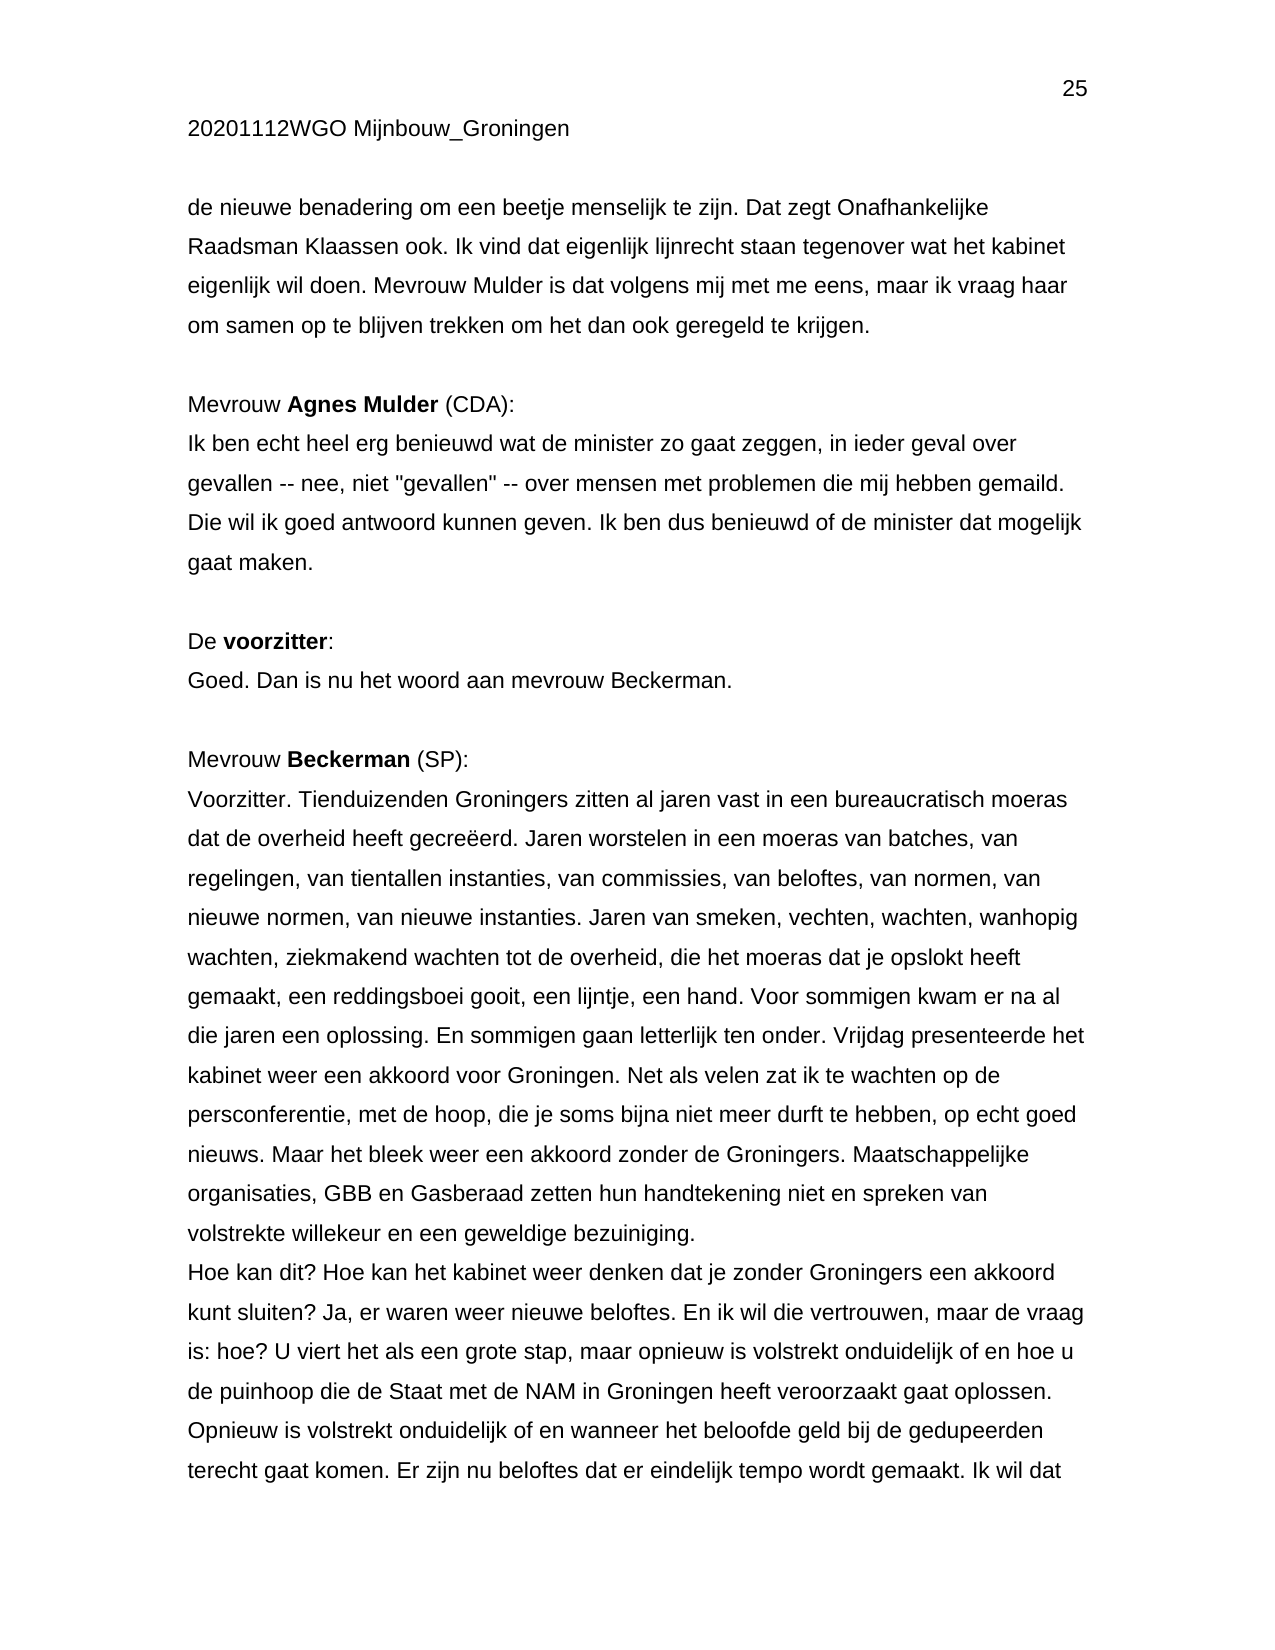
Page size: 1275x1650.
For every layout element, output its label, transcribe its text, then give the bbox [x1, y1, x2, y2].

text Mevrouw Agnes Mulder (CDA): [187, 391, 1087, 417]
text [187, 193, 1087, 338]
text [187, 1259, 1087, 1483]
text Goed. Dan is nu het woord aan mevrouw Beckerman. [187, 667, 1087, 693]
text Ik ben echt heel erg benieuwd wat de minister zo gaat zeggen, in ieder geval over gevallen -- nee, niet "gevallen" -- over mensen met problemen die mij hebben gemaild. Die wil ik goed antwoord kunnen geven. Ik ben dus benieuwd of de minister dat mogelijk gaat maken. [187, 430, 1087, 575]
text Mevrouw Beckerman (SP): [187, 746, 1087, 772]
text De voorzitter: [187, 628, 1087, 654]
text Voorzitter. Tienduizenden Groningers zitten al jaren vast in een bureaucratisch moeras dat de overheid heeft gecreëerd. Jaren worstelen in een moeras van batches, van regelingen, van tientallen instanties, van commissies, van beloftes, van normen, van nieuwe normen, van nieuwe instanties. Jaren van smeken, vechten, wachten, wanhopig wachten, ziekmakend wachten tot de overheid, die het moeras dat je opslokt heeft gemaakt, een reddingsboei gooit, een lijntje, een hand. Voor sommigen kwam er na al die jaren een oplossing. En sommigen gaan letterlijk ten onder. Vrijdag presenteerde het kabinet weer een akkoord voor Groningen. Net als velen zat ik te wachten op de persconferentie, met de hoop, die je soms bijna niet meer durft te hebben, op echt goed nieuws. Maar het bleek weer een akkoord zonder de Groningers. Maatschappelijke organisaties, GBB en Gasberaad zetten hun handtekening niet en spreken van volstrekte willekeur en een geweldige bezuiniging. [187, 786, 1087, 1246]
